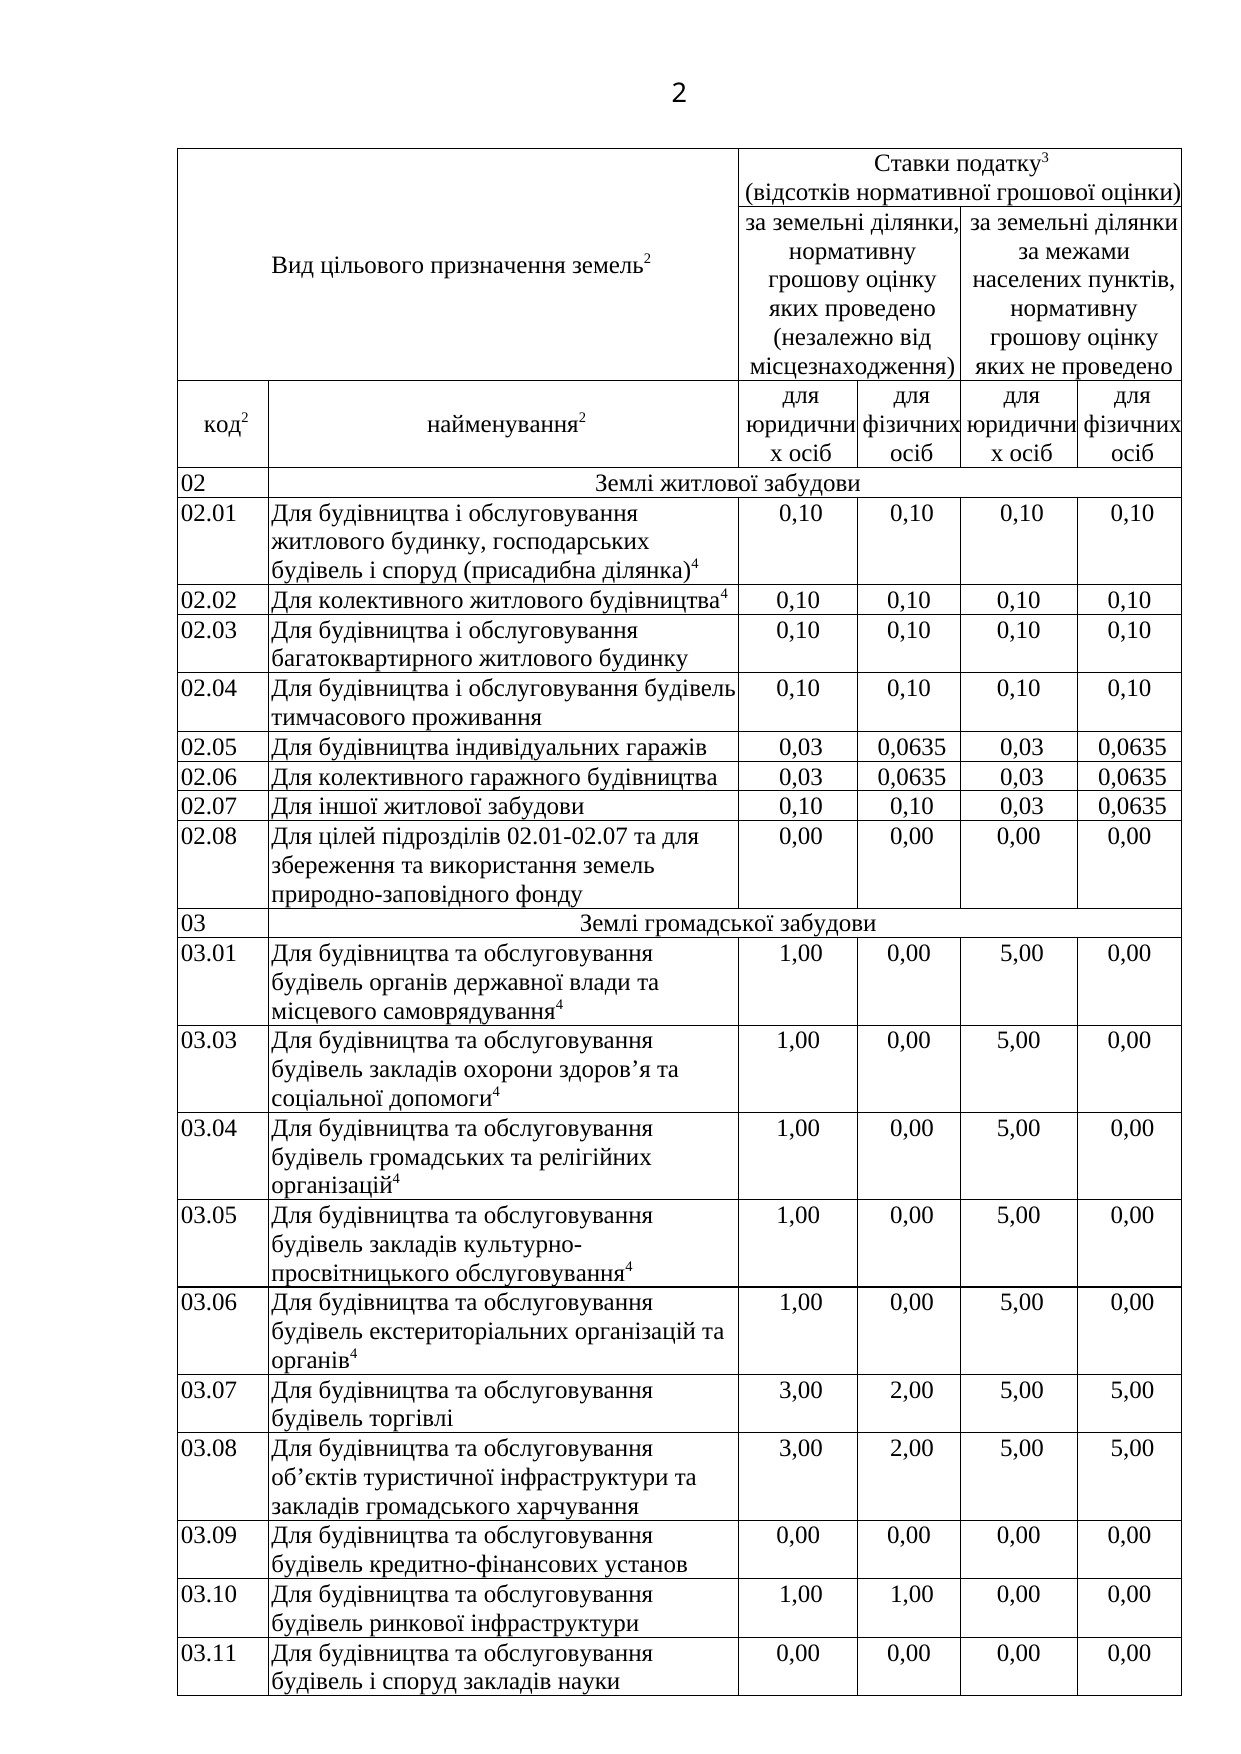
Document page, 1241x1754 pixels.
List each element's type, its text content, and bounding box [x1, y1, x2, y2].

table_cell найменування2 [269, 381, 738, 467]
table_cell Для будівництва та обслуговування будівель закладів культурно-просвітницького обслуговування4 [269, 1200, 738, 1286]
table_cell 5,00 [961, 1026, 1077, 1112]
table_cell 5,00 [961, 1375, 1077, 1432]
table_cell 0,0635 [1078, 791, 1181, 820]
table_cell 0,00 [1078, 1026, 1181, 1112]
table_cell 03.07 [178, 1375, 268, 1432]
table_cell 0,00 [858, 1200, 960, 1286]
table_cell 5,00 [1078, 1433, 1181, 1519]
table_header Ставки податку3 (відсотків нормативної грошової оцінки) [739, 149, 1181, 206]
table_cell 1,00 [739, 938, 857, 1024]
table_cell 0,00 [1078, 938, 1181, 1024]
table_cell 0,00 [1078, 1579, 1181, 1637]
table_cell 02.01 [178, 498, 268, 584]
table_cell 03.11 [178, 1638, 268, 1695]
table_cell 02.07 [178, 791, 268, 820]
table_cell 5,00 [961, 1288, 1077, 1374]
table_cell 0,00 [1078, 1113, 1181, 1199]
table_cell 0,10 [1078, 673, 1181, 731]
table_cell Для будівництва та обслуговування будівель екстериторіальних організацій та органів4 [269, 1288, 738, 1374]
table_cell 0,00 [1078, 1288, 1181, 1374]
table_cell 1,00 [858, 1579, 960, 1637]
table_cell 03.05 [178, 1200, 268, 1286]
table_cell 0,0635 [858, 732, 960, 761]
table_cell 0,00 [1078, 1521, 1181, 1578]
table_cell 1,00 [739, 1579, 857, 1637]
table_cell Для будівництва та обслуговування будівель і споруд закладів науки [269, 1638, 738, 1695]
table_cell код2 [178, 381, 268, 467]
table_cell Для будівництва та обслуговування будівель закладів охорони здоров’я та соціальної допомоги4 [269, 1026, 738, 1112]
table_cell Для будівництва та обслуговування будівель кредитно-фінансових установ [269, 1521, 738, 1578]
table_cell 0,03 [961, 732, 1077, 761]
table_cell 03.01 [178, 938, 268, 1024]
table_cell 02.05 [178, 732, 268, 761]
table_cell 0,00 [961, 1521, 1077, 1578]
table_cell 03 [178, 909, 268, 937]
table_cell 0,00 [858, 1521, 960, 1578]
table_cell для фізичних осіб [1078, 381, 1181, 467]
table_cell 1,00 [739, 1026, 857, 1112]
table_cell 0,03 [961, 762, 1077, 790]
table_cell 5,00 [961, 1113, 1077, 1199]
table_cell для фізичних осіб [858, 381, 960, 467]
table_cell 1,00 [739, 1113, 857, 1199]
table_cell 0,00 [739, 821, 857, 907]
table_cell 0,10 [858, 498, 960, 584]
table_cell 03.08 [178, 1433, 268, 1519]
table_cell Для цілей підрозділів 02.01-02.07 та для збереження та використання земель природно-заповідного фонду [269, 821, 738, 907]
table_cell 3,00 [739, 1375, 857, 1432]
table_cell 02.04 [178, 673, 268, 731]
table_cell 0,00 [858, 1288, 960, 1374]
table_cell 0,10 [739, 498, 857, 584]
table_cell 0,10 [739, 791, 857, 820]
table_cell 0,00 [1078, 1200, 1181, 1286]
table_cell 5,00 [961, 1200, 1077, 1286]
table_cell 02.06 [178, 762, 268, 790]
table_cell 0,10 [739, 673, 857, 731]
table_cell 02.02 [178, 585, 268, 614]
table_cell 0,10 [961, 585, 1077, 614]
table_header Вид цільового призначення земель2 [178, 149, 738, 379]
table_cell 03.03 [178, 1026, 268, 1112]
table_cell 0,00 [961, 1638, 1077, 1695]
table_cell 0,10 [1078, 498, 1181, 584]
table_cell 0,10 [739, 615, 857, 672]
table_cell Для колективного гаражного будівництва [269, 762, 738, 790]
table_cell для юридичних осіб [961, 381, 1077, 467]
table_cell Для будівництва і обслуговування багатоквартирного житлового будинку [269, 615, 738, 672]
table_cell Для іншої житлової забудови [269, 791, 738, 820]
table_cell 5,00 [1078, 1375, 1181, 1432]
table_cell за земельні ділянки, нормативну грошову оцінку яких проведено (незалежно від місцезнаходження) [739, 207, 960, 379]
table_cell 0,00 [858, 938, 960, 1024]
table_cell 0,0635 [858, 762, 960, 790]
table_cell 0,10 [1078, 615, 1181, 672]
table_cell Для будівництва та обслуговування будівель торгівлі [269, 1375, 738, 1432]
table_cell 0,00 [858, 1113, 960, 1199]
table_cell 5,00 [961, 938, 1077, 1024]
table_cell 0,03 [739, 732, 857, 761]
table_cell Для колективного житлового будівництва4 [269, 585, 738, 614]
table_cell 5,00 [961, 1433, 1077, 1519]
table_cell 0,10 [961, 673, 1077, 731]
table_cell 02 [178, 468, 268, 497]
table_cell Для будівництва та обслуговування об’єктів туристичної інфраструктури та закладів громадського харчування [269, 1433, 738, 1519]
table_cell для юридичних осіб [739, 381, 857, 467]
table_cell 0,10 [739, 585, 857, 614]
table_cell 0,0635 [1078, 732, 1181, 761]
table_cell 03.04 [178, 1113, 268, 1199]
table_cell Для будівництва індивідуальних гаражів [269, 732, 738, 761]
table_cell 0,03 [961, 791, 1077, 820]
table_cell 0,0635 [1078, 762, 1181, 790]
table_cell 0,00 [858, 1638, 960, 1695]
table_cell 2,00 [858, 1433, 960, 1519]
table_cell Для будівництва і обслуговування житлового будинку, господарських будівель і споруд (присадибна ділянка)4 [269, 498, 738, 584]
table_cell 0,10 [858, 791, 960, 820]
table_cell 3,00 [739, 1433, 857, 1519]
table_cell Для будівництва та обслуговування будівель громадських та релігійних організацій4 [269, 1113, 738, 1199]
table_cell за земельні ділянки за межами населених пунктів, нормативну грошову оцінку яких не проведено [961, 207, 1181, 379]
table_cell 03.09 [178, 1521, 268, 1578]
table_cell Для будівництва та обслуговування будівель органів державної влади та місцевого самоврядування4 [269, 938, 738, 1024]
table_cell 0,00 [858, 1026, 960, 1112]
table_cell 03.10 [178, 1579, 268, 1637]
table_cell Для будівництва і обслуговування будівель тимчасового проживання [269, 673, 738, 731]
table_cell 0,00 [1078, 821, 1181, 907]
table_cell 0,10 [961, 498, 1077, 584]
table_cell 02.08 [178, 821, 268, 907]
table_cell 03.06 [178, 1288, 268, 1374]
table_cell Для будівництва та обслуговування будівель ринкової інфраструктури [269, 1579, 738, 1637]
table_cell 0,00 [961, 1579, 1077, 1637]
table_cell 0,00 [1078, 1638, 1181, 1695]
table_cell 2,00 [858, 1375, 960, 1432]
table_cell Землі громадської забудови [269, 909, 1181, 937]
table_cell 0,10 [961, 615, 1077, 672]
table_cell 1,00 [739, 1200, 857, 1286]
table_cell 0,10 [858, 673, 960, 731]
table_cell 0,00 [739, 1521, 857, 1578]
table_cell 1,00 [739, 1288, 857, 1374]
table_cell 0,03 [739, 762, 857, 790]
table_cell 0,10 [858, 585, 960, 614]
table_cell 0,00 [961, 821, 1077, 907]
table_cell 0,10 [1078, 585, 1181, 614]
table_cell 02.03 [178, 615, 268, 672]
table_cell Землі житлової забудови [269, 468, 1181, 497]
table_cell 0,00 [739, 1638, 857, 1695]
table_cell 0,00 [858, 821, 960, 907]
table_cell 0,10 [858, 615, 960, 672]
